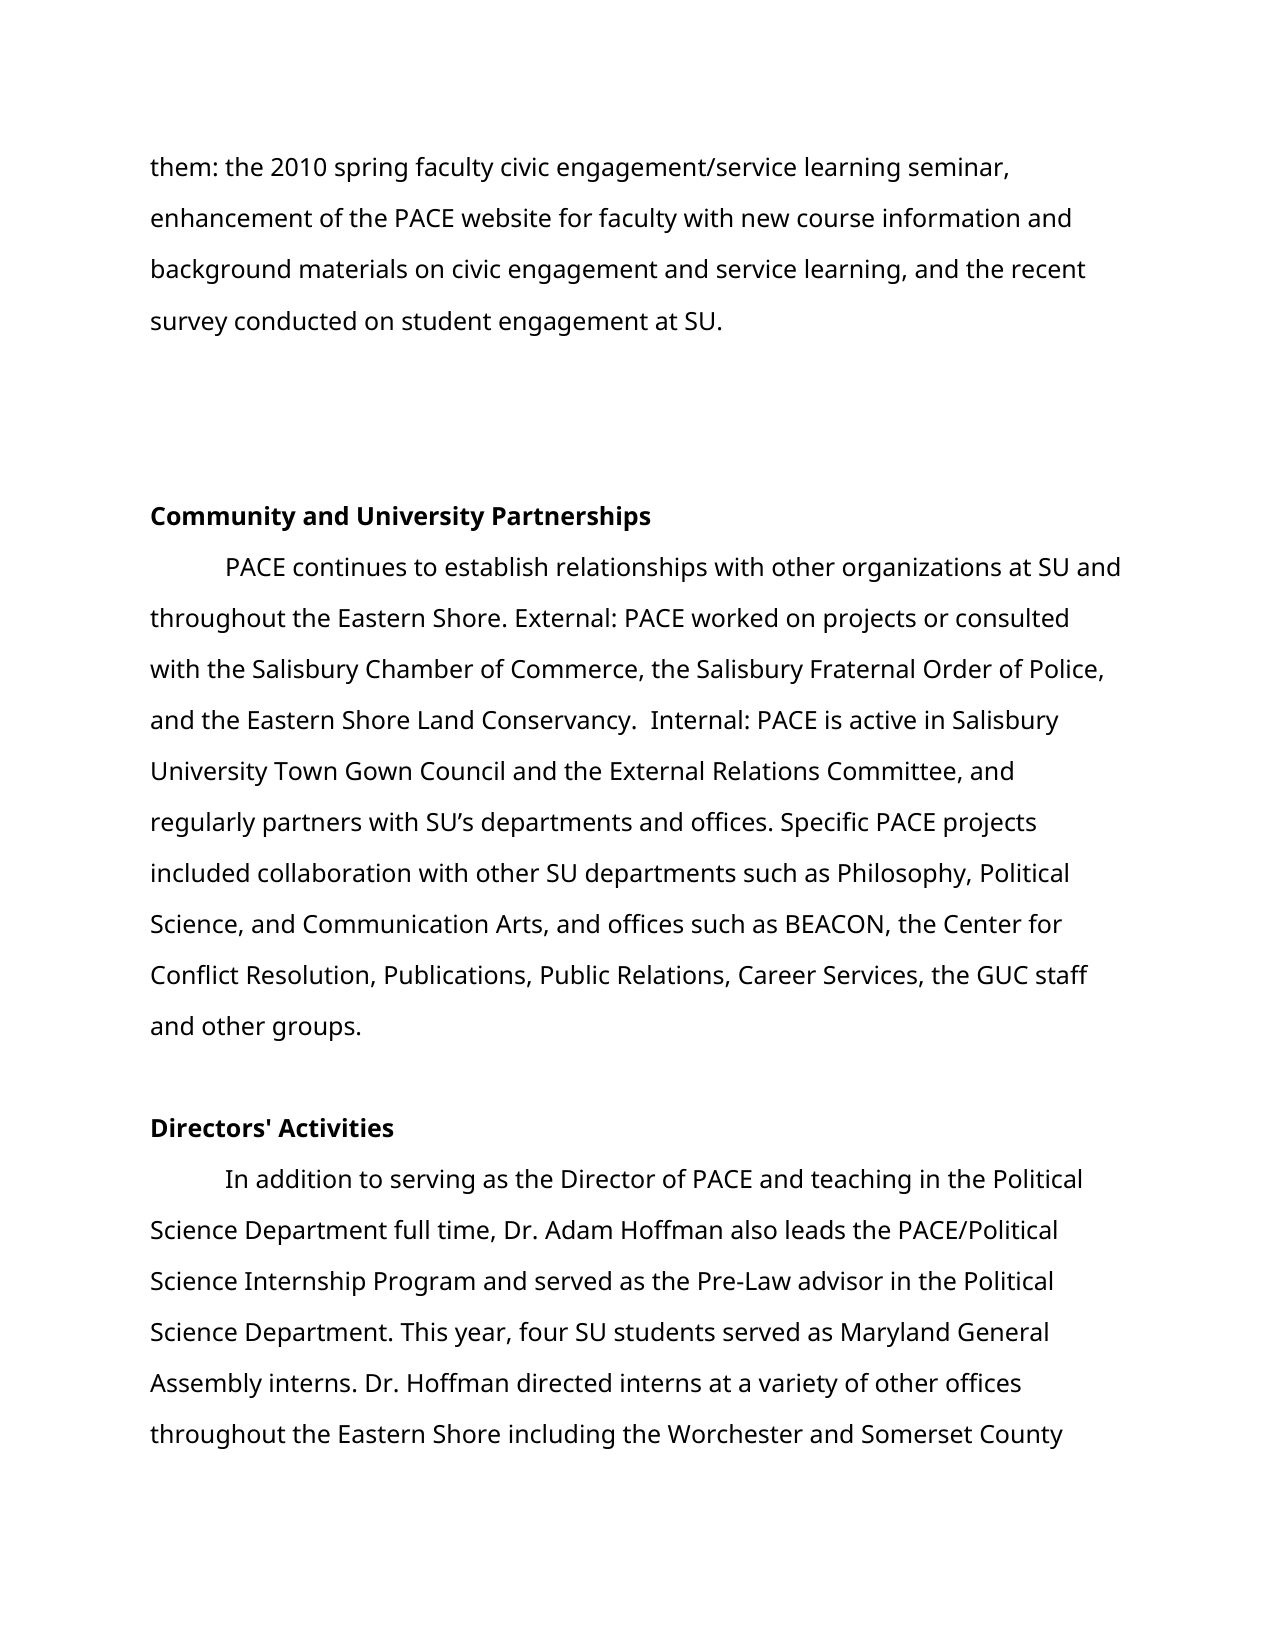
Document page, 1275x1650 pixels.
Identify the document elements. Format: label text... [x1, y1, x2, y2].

text Community and University Partnerships [150, 498, 1125, 532]
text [150, 1162, 1125, 1451]
text Directors' Activities [150, 1111, 1125, 1145]
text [150, 150, 1125, 337]
text PACE continues to establish relationships with other organizations at SU and throughout the Eastern Shore. External: PACE worked on projects or consulted with the Salisbury Chamber of Commerce, the Salisbury Fraternal Order of Police, and the Eastern Shore Land Conservancy. Internal: PACE is active in Salisbury University Town Gown Council and the External Relations Committee, and regularly partners with SU’s departments and offices. Specific PACE projects included collaboration with other SU departments such as Philosophy, Political Science, and Communication Arts, and offices such as BEACON, the Center for Conflict Resolution, Publications, Public Relations, Career Services, the GUC staff and other groups. [150, 549, 1125, 1043]
